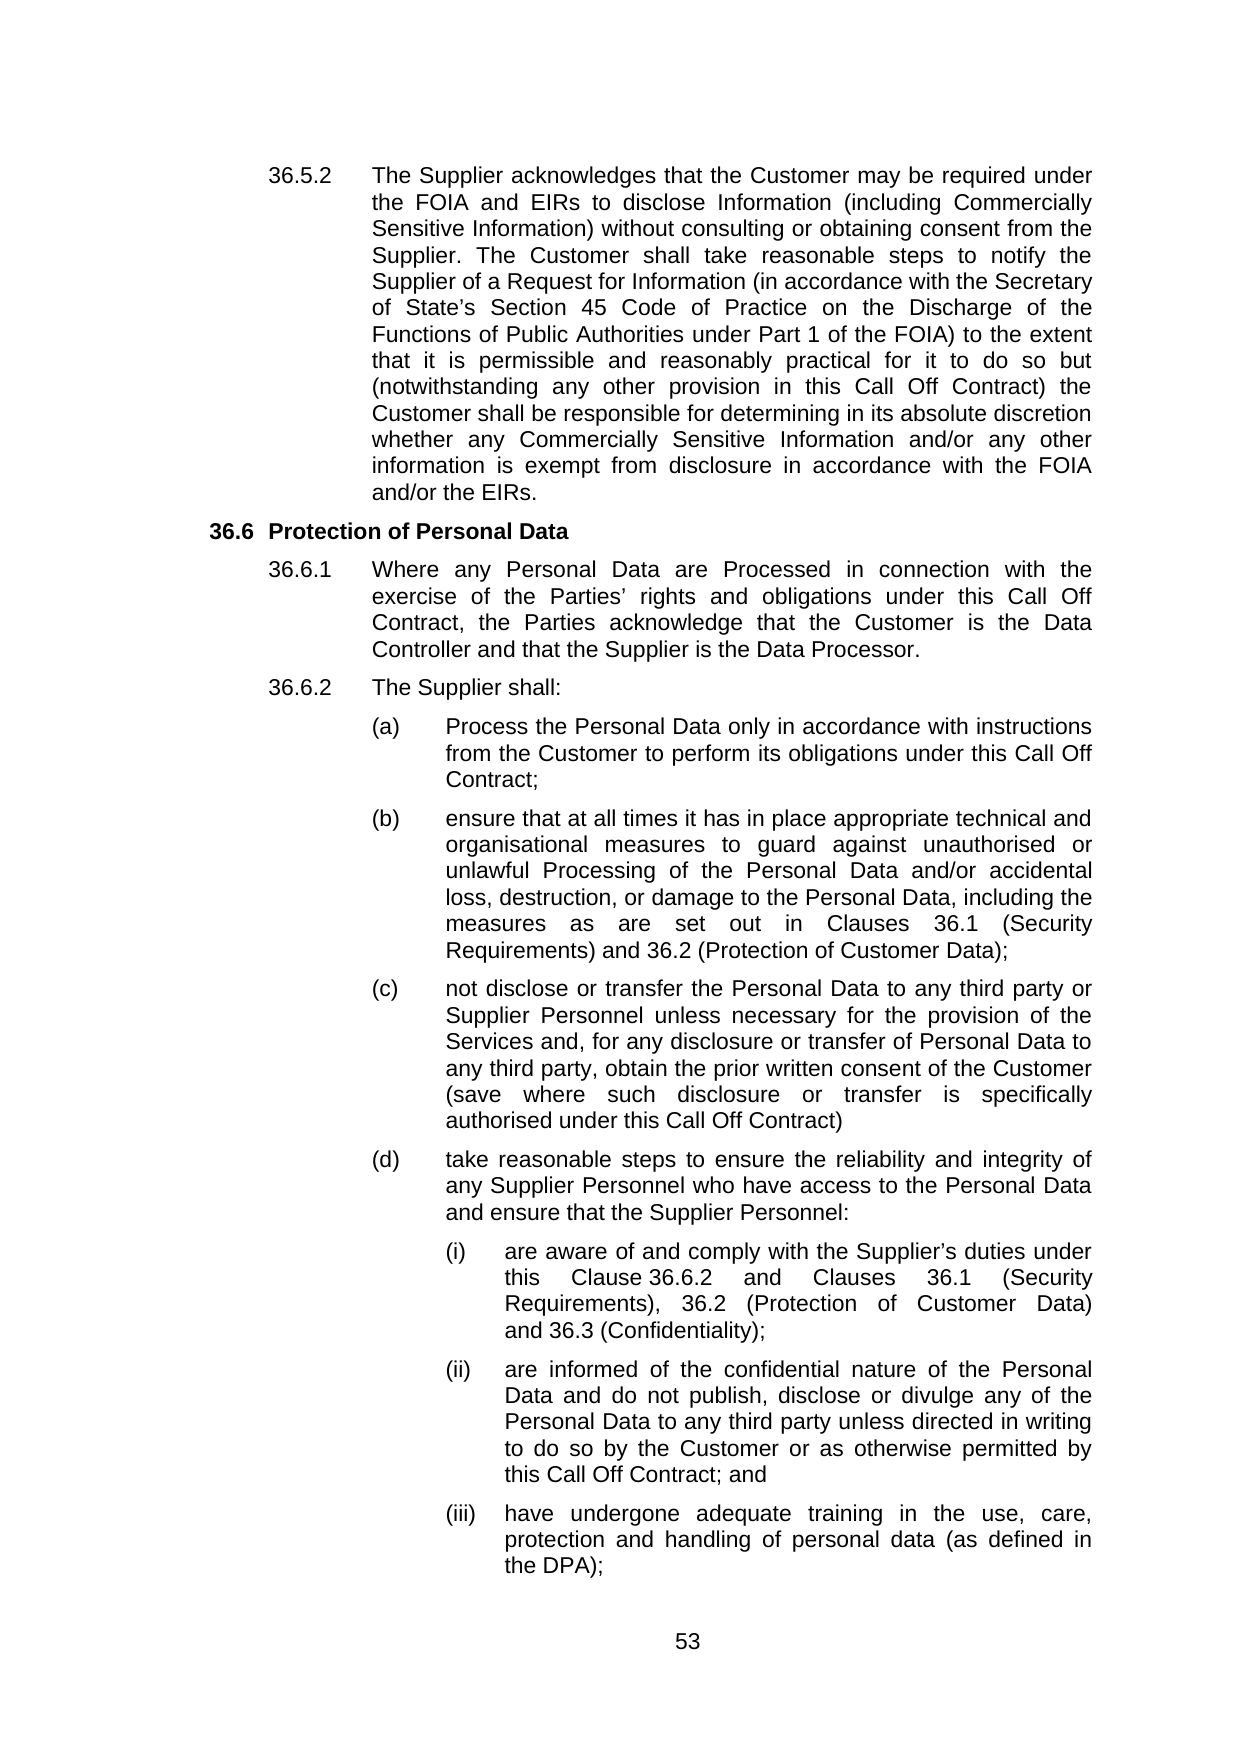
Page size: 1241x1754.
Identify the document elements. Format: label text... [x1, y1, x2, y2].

text Process the Personal Data only in accordance with instructions from the Customer to perform its obligations under this Call Off Contract; [372, 713, 1093, 792]
text have undergone adequate training in the use, care, protection and handling of personal data (as defined in the DPA); [445, 1500, 1093, 1579]
text are informed of the confidential nature of the Personal Data and do not publish, disclose or divulge any of the Personal Data to any third party unless directed in writing to do so by the Customer or as otherwise permitted by this Call Off Contract; and [445, 1356, 1093, 1487]
text are aware of and comply with the Supplier’s duties under this Clause 36.6.2 and Clauses 36.1 (Security Requirements), 36.2 (Protection of Customer Data) and 36.3 (Confidentiality); [445, 1238, 1093, 1343]
text The Supplier acknowledges that the Customer may be required under the FOIA and EIRs to disclose Information (including Commercially Sensitive Information) without consulting or obtaining consent from the Supplier. The Customer shall take reasonable steps to notify the Supplier of a Request for Information (in accordance with the Secretary of State’s Section 45 Code of Practice on the Discharge of the Functions of Public Authorities under Part 1 of the FOIA) to the extent that it is permissible and reasonably practical for it to do so but (notwithstanding any other provision in this Call Off Contract) the Customer shall be responsible for determining in its absolute discretion whether any Commercially Sensitive Information and/or any other information is exempt from disclosure in accordance with the FOIA and/or the EIRs. [268, 162, 1093, 505]
text ensure that at all times it has in place appropriate technical and organisational measures to guard against unauthorised or unlawful Processing of the Personal Data and/or accidental loss, destruction, or damage to the Personal Data, including the measures as are set out in Clauses 36.1 (Security Requirements) and 36.2 (Protection of Customer Data); [372, 805, 1093, 963]
text not disclose or transfer the Personal Data to any third party or Supplier Personnel unless necessary for the provision of the Services and, for any disclosure or transfer of Personal Data to any third party, obtain the prior written consent of the Customer (save where such disclosure or transfer is specifically authorised under this Call Off Contract) [372, 975, 1093, 1133]
text take reasonable steps to ensure the reliability and integrity of any Supplier Personnel who have access to the Personal Data and ensure that the Supplier Personnel: [372, 1146, 1093, 1225]
text Where any Personal Data are Processed in connection with the exercise of the Parties’ rights and obligations under this Call Off Contract, the Parties acknowledge that the Customer is the Data Controller and that the Supplier is the Data Processor. [268, 556, 1093, 662]
subtitle Protection of Personal Data [209, 518, 1093, 544]
text The Supplier shall: [268, 674, 1093, 701]
